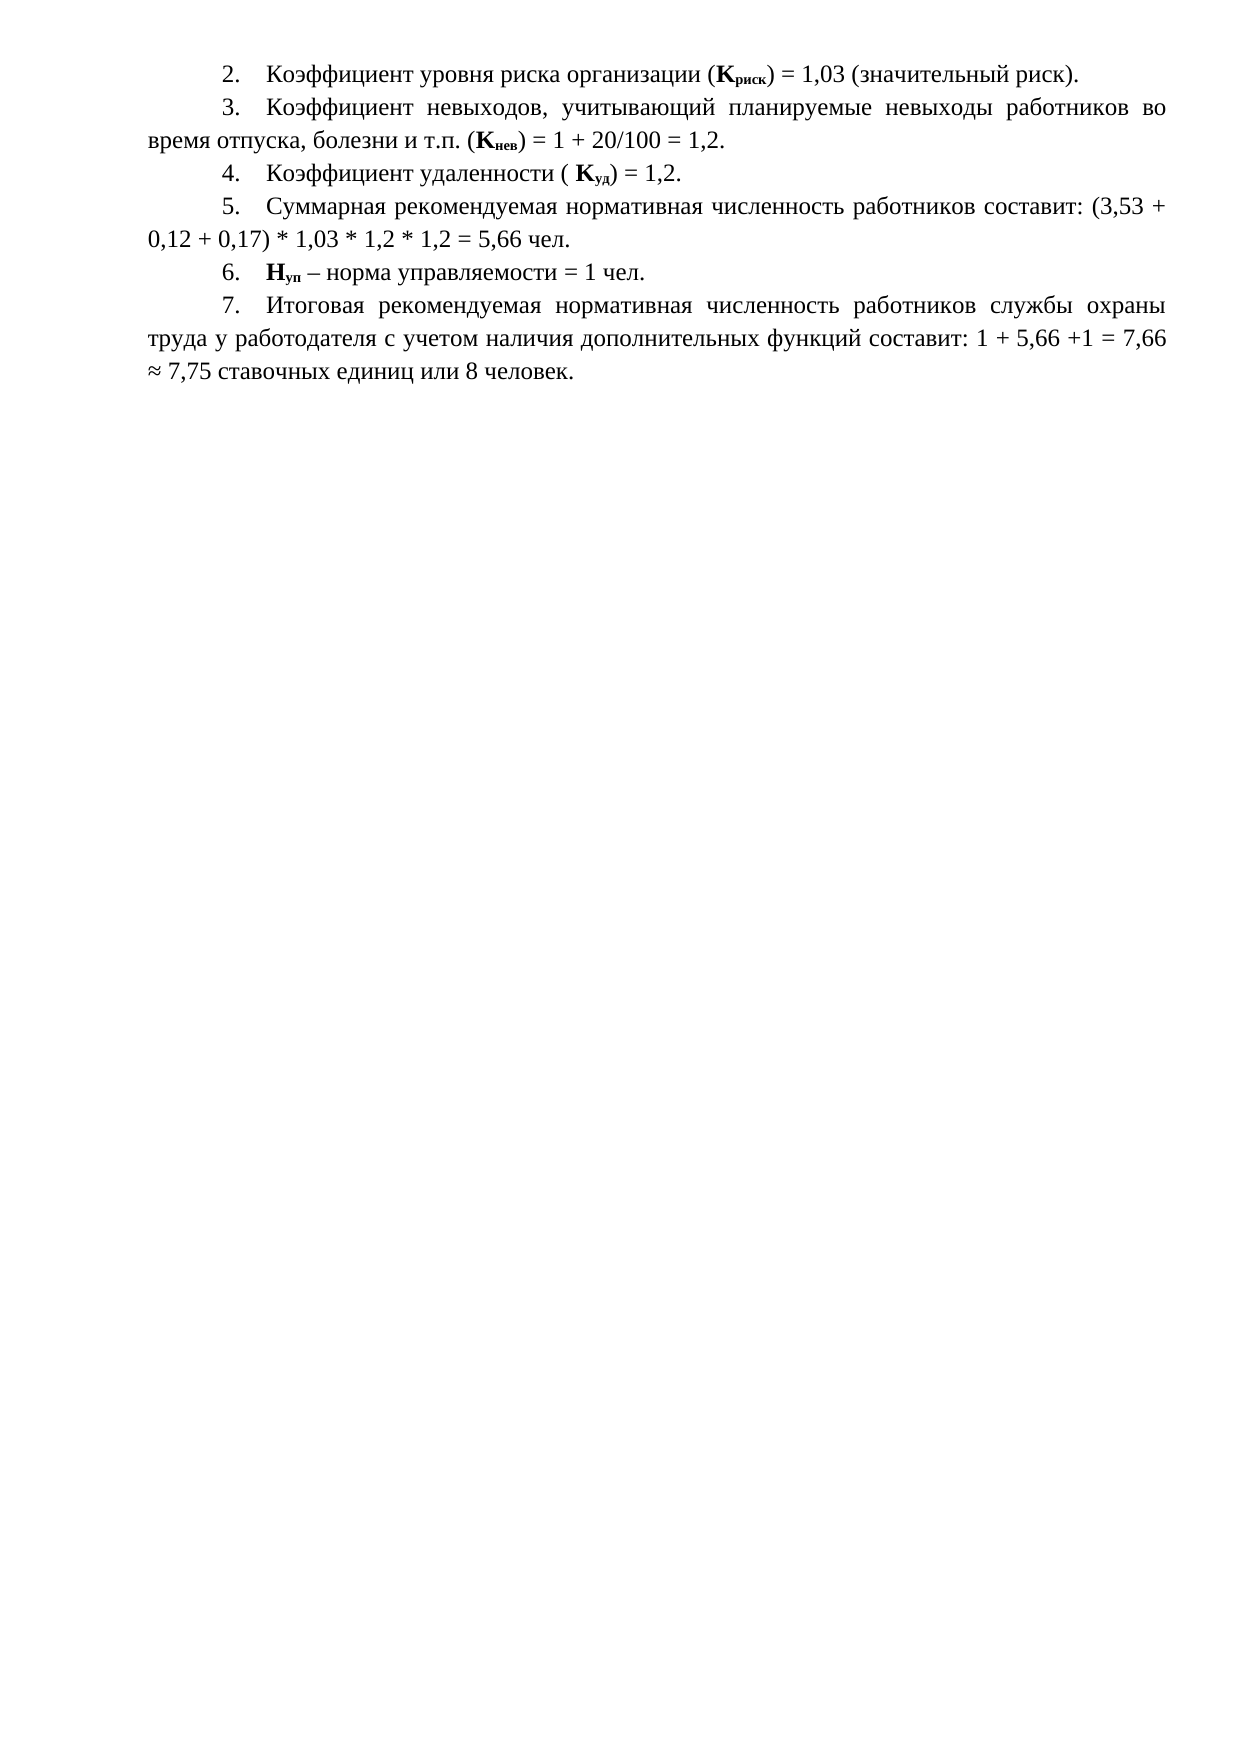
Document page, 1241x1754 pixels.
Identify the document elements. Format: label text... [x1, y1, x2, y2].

list Коэффициент уровня риска организации (Kриск) = 1,03 (значительный риск). [148, 59, 1167, 88]
list Коэффициент невыходов, учитывающий планируемые невыходы работников во время отпуска, болезни и т.п. (Kнев) = 1 + 20/100 = 1,2. [148, 92, 1167, 154]
list Нуп – норма управляемости = 1 чел. [148, 257, 1167, 286]
list Итоговая рекомендуемая нормативная численность работников службы охраны труда у работодателя с учетом наличия дополнительных функций составит: 1 + 5,66 +1 = 7,66 ≈ 7,75 ставочных единиц или 8 человек. [148, 290, 1167, 385]
list Суммарная рекомендуемая нормативная численность работников составит: (3,53 + 0,12 + 0,17) * 1,03 * 1,2 * 1,2 = 5,66 чел. [148, 191, 1167, 253]
list Коэффициент удаленности ( Kуд) = 1,2. [148, 158, 1167, 187]
